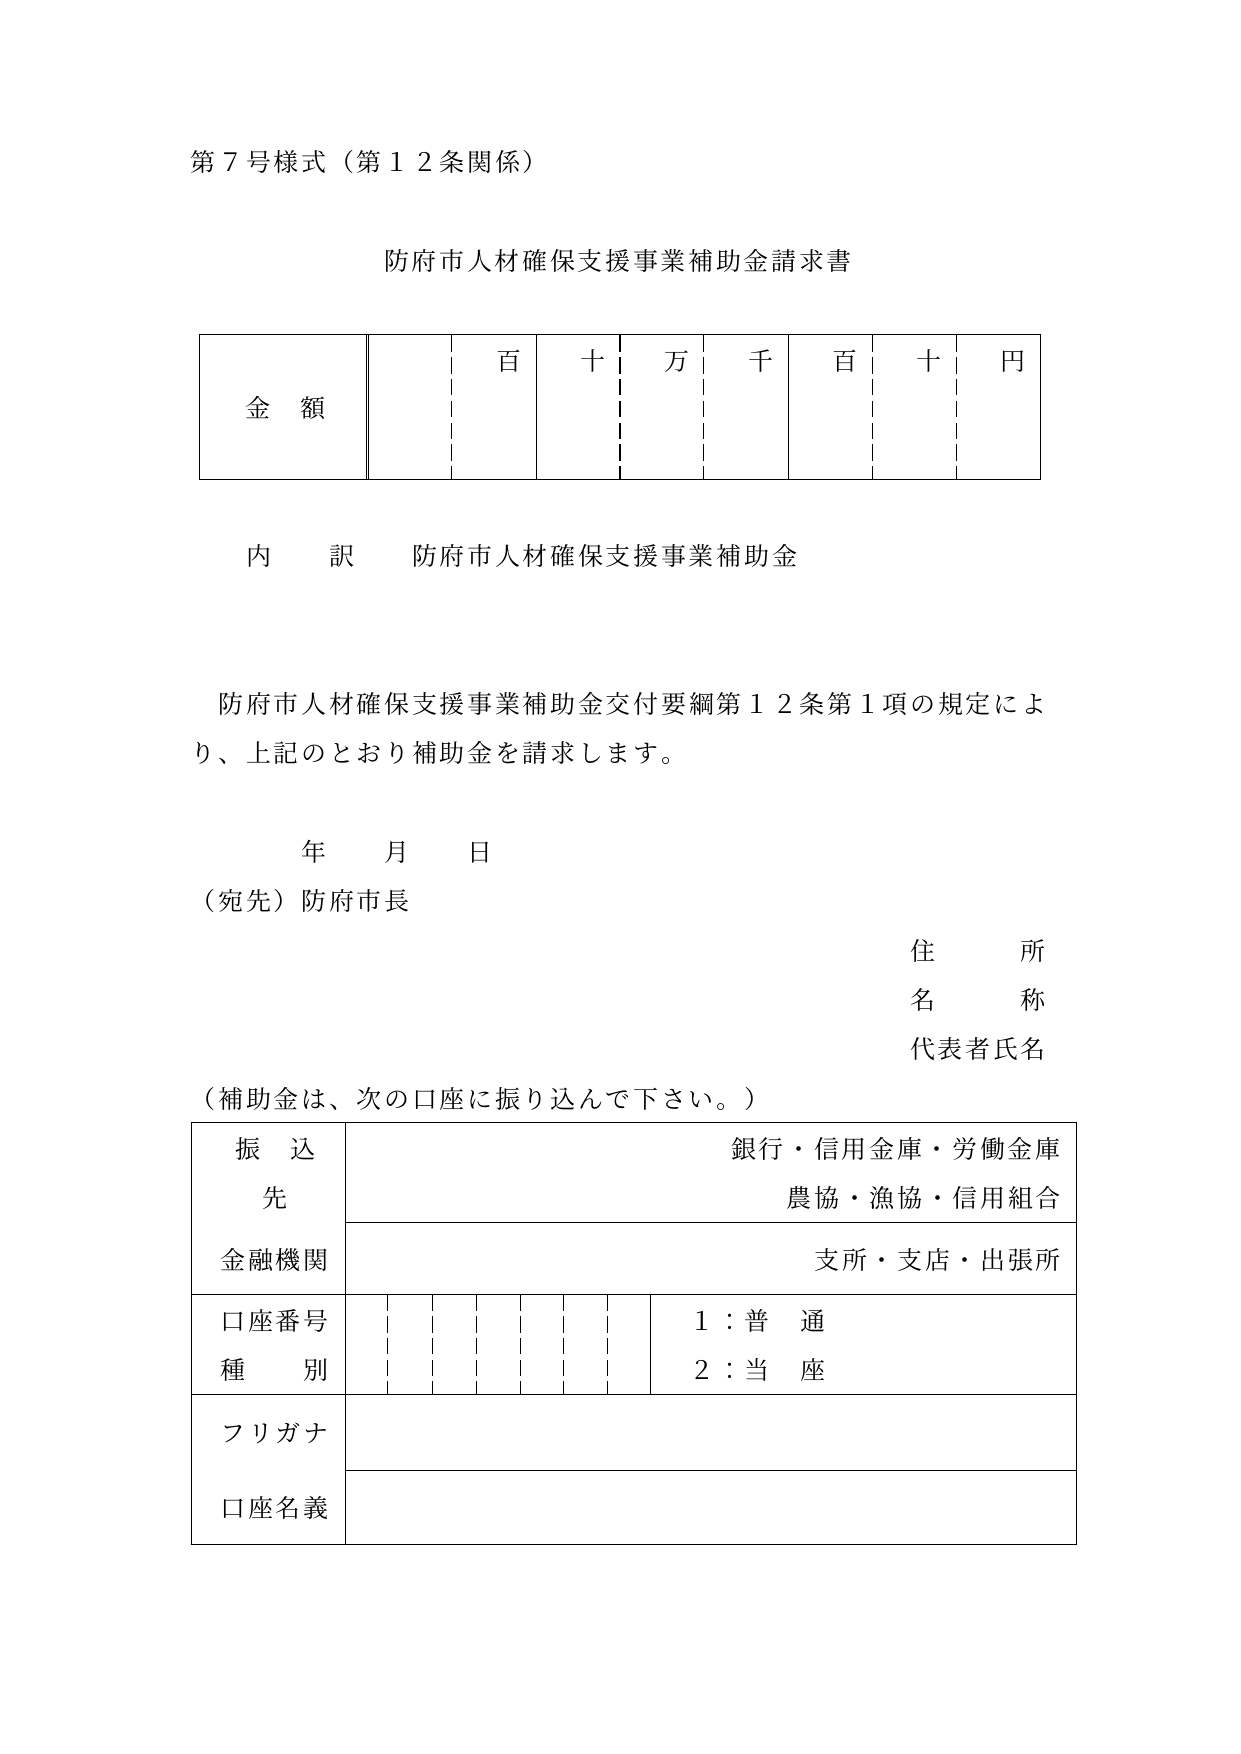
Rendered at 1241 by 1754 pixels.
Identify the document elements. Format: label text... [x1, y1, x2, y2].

table_header 万 [620, 335, 704, 479]
text 代表者氏名 [191, 1023, 1049, 1073]
table_header 金 額 [200, 335, 366, 479]
table_cell [346, 1471, 1076, 1543]
text （宛先）防府市長 [191, 875, 1049, 924]
text 年 月 日 [191, 826, 1049, 875]
table_cell 金融機関 [192, 1222, 345, 1294]
table_cell [564, 1295, 607, 1394]
text 名 称 [191, 974, 1049, 1023]
text 内 訳 防府市人材確保支援事業補助金 [191, 529, 1049, 579]
table_cell [346, 1395, 1076, 1469]
text 第７号様式（第１２条関係） [191, 136, 1049, 186]
table_cell 支所・支店・出張所 [346, 1223, 1076, 1294]
table_cell [607, 1295, 650, 1394]
table_header 千 [704, 335, 788, 479]
table_header 振 込 先 [192, 1123, 345, 1222]
table_header [369, 335, 452, 479]
text （補助金は、次の口座に振り込んで下さい。） [191, 1073, 1049, 1122]
table_cell フリガナ [192, 1395, 345, 1469]
table_header 十 [872, 335, 956, 479]
table_cell 口座名義 [192, 1470, 345, 1543]
table_header 十 [537, 335, 620, 479]
table_cell [520, 1295, 563, 1394]
table_cell [346, 1295, 387, 1394]
table_cell [388, 1295, 433, 1394]
table_header 銀行・信用金庫・労働金庫 農協・漁協・信用組合 [346, 1123, 1076, 1222]
table_cell [477, 1295, 520, 1394]
table_cell [433, 1295, 477, 1394]
text 住 所 [191, 924, 1049, 974]
text 防府市人材確保支援事業補助金請求書 [191, 235, 1049, 284]
table_header 百 [452, 335, 536, 479]
table_cell １：普 通 ２：当 座 [651, 1295, 1076, 1394]
table_header 円 [956, 335, 1040, 479]
table_header 百 [789, 335, 872, 479]
text 防府市人材確保支援事業補助金交付要綱第１２条第１項の規定により、上記のとおり補助金を請求します。 [191, 678, 1049, 776]
table_cell 口座番号 種 別 [192, 1295, 345, 1394]
